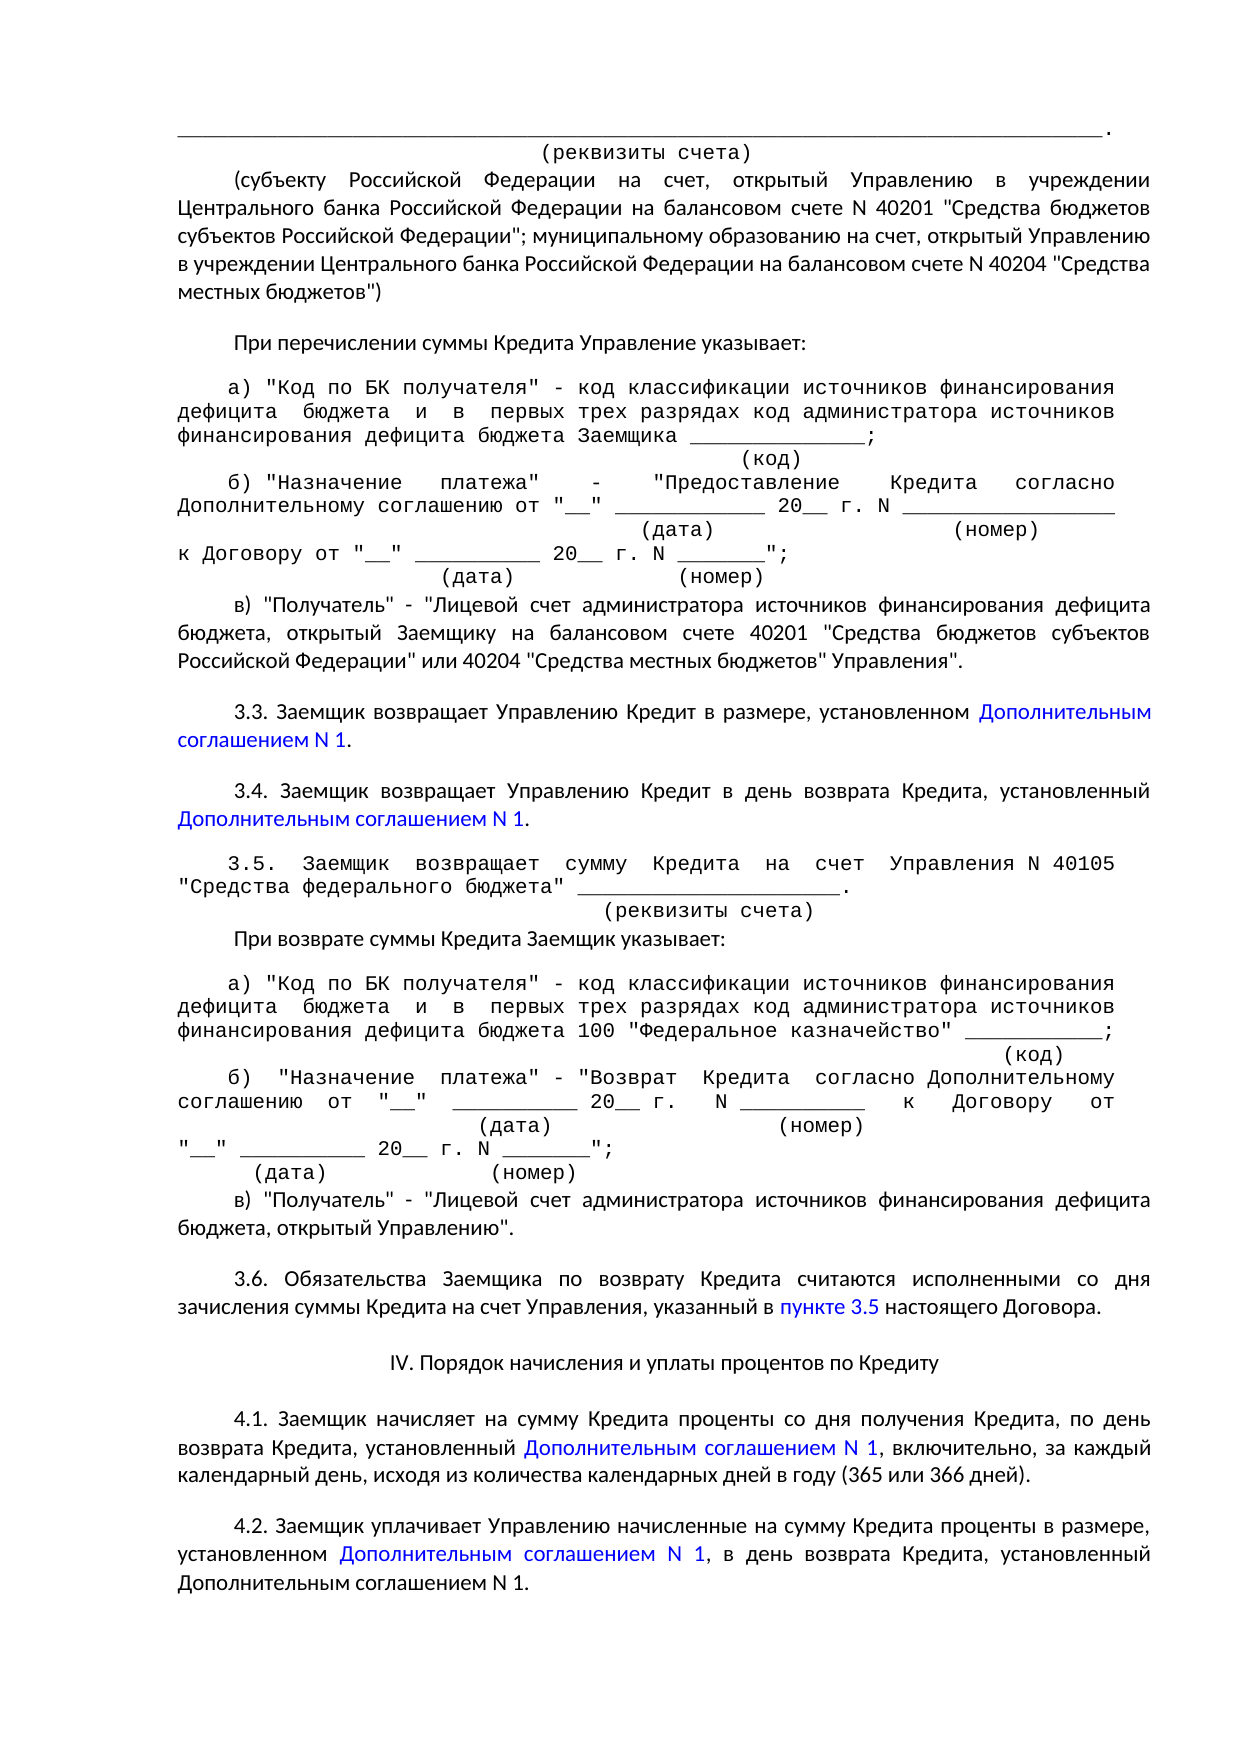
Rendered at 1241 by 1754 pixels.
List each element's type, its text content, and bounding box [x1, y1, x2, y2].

text финансирования дефицита бюджета 100 "Федеральное казначейство" ___________; [177, 1020, 1152, 1044]
text (код) [177, 1044, 1152, 1067]
text (дата) (номер) [177, 566, 1152, 590]
text При возврате суммы Кредита Заемщик указывает: [177, 924, 1152, 952]
text 4.1. Заемщик начисляет на сумму Кредита проценты со дня получения Кредита, по день возврата Кредита, установленный Дополнительным соглашением N 1, включительно, за каждый календарный день, исходя из количества календарных дней в году (365 или 366 дней). [177, 1404, 1152, 1489]
text б) "Назначение платежа" - "Возврат Кредита согласно Дополнительному [177, 1067, 1152, 1091]
text а) "Код по БК получателя" - код классификации источников финансирования [177, 377, 1152, 401]
text (субъекту Российской Федерации на счет, открытый Управлению в учреждении Центрального банка Российской Федерации на балансовом счете N 40201 "Средства бюджетов субъектов Российской Федерации"; муниципальному образованию на счет, открытый Управлению в учреждении Центрального банка Российской Федерации на балансовом счете N 40204 "Средства местных бюджетов") [177, 165, 1152, 306]
text дефицита бюджета и в первых трех разрядах код администратора источников [177, 996, 1152, 1020]
text "Средства федерального бюджета" _____________________. [177, 877, 1152, 900]
text (реквизиты счета) [177, 142, 1152, 165]
text (код) [177, 448, 1152, 472]
text в) "Получатель" - "Лицевой счет администратора источников финансирования дефицита бюджета, открытый Заемщику на балансовом счете 40201 "Средства бюджетов субъектов Российской Федерации" или 40204 "Средства местных бюджетов" Управления". [177, 590, 1152, 674]
text дефицита бюджета и в первых трех разрядах код администратора источников [177, 401, 1152, 424]
text (реквизиты счета) [177, 900, 1152, 924]
text 3.6. Обязательства Заемщика по возврату Кредита считаются исполненными со дня зачисления суммы Кредита на счет Управления, указанный в пункте 3.5 настоящего Договора. [177, 1264, 1152, 1321]
text б) "Назначение платежа" - "Предоставление Кредита согласно [177, 472, 1152, 496]
text финансирования дефицита бюджета Заемщика ______________; [177, 424, 1152, 448]
text к Договору от "__" __________ 20__ г. N _______"; [177, 543, 1152, 566]
text 3.4. Заемщик возвращает Управлению Кредит в день возврата Кредита, установленный Дополнительным соглашением N 1. [177, 776, 1152, 832]
text соглашению от "__" __________ 20__ г. N __________ к Договору от [177, 1091, 1152, 1114]
text IV. Порядок начисления и уплаты процентов по Кредиту [177, 1348, 1152, 1377]
text а) "Код по БК получателя" - код классификации источников финансирования [177, 973, 1152, 996]
text __________________________________________________________________________. [177, 118, 1152, 142]
text в) "Получатель" - "Лицевой счет администратора источников финансирования дефицита бюджета, открытый Управлению". [177, 1186, 1152, 1242]
text Дополнительному соглашению от "__" ____________ 20__ г. N _________________ [177, 496, 1152, 519]
text (дата) (номер) [177, 1162, 1152, 1186]
text При перечислении суммы Кредита Управление указывает: [177, 328, 1152, 356]
text "__" __________ 20__ г. N _______"; [177, 1138, 1152, 1162]
text (дата) (номер) [177, 1114, 1152, 1138]
text 3.5. Заемщик возвращает сумму Кредита на счет Управления N 40105 [177, 853, 1152, 877]
text 4.2. Заемщик уплачивает Управлению начисленные на сумму Кредита проценты в размере, установленном Дополнительным соглашением N 1, в день возврата Кредита, установленный Дополнительным соглашением N 1. [177, 1512, 1152, 1596]
text (дата) (номер) [177, 519, 1152, 543]
text 3.3. Заемщик возвращает Управлению Кредит в размере, установленном Дополнительным соглашением N 1. [177, 697, 1152, 753]
